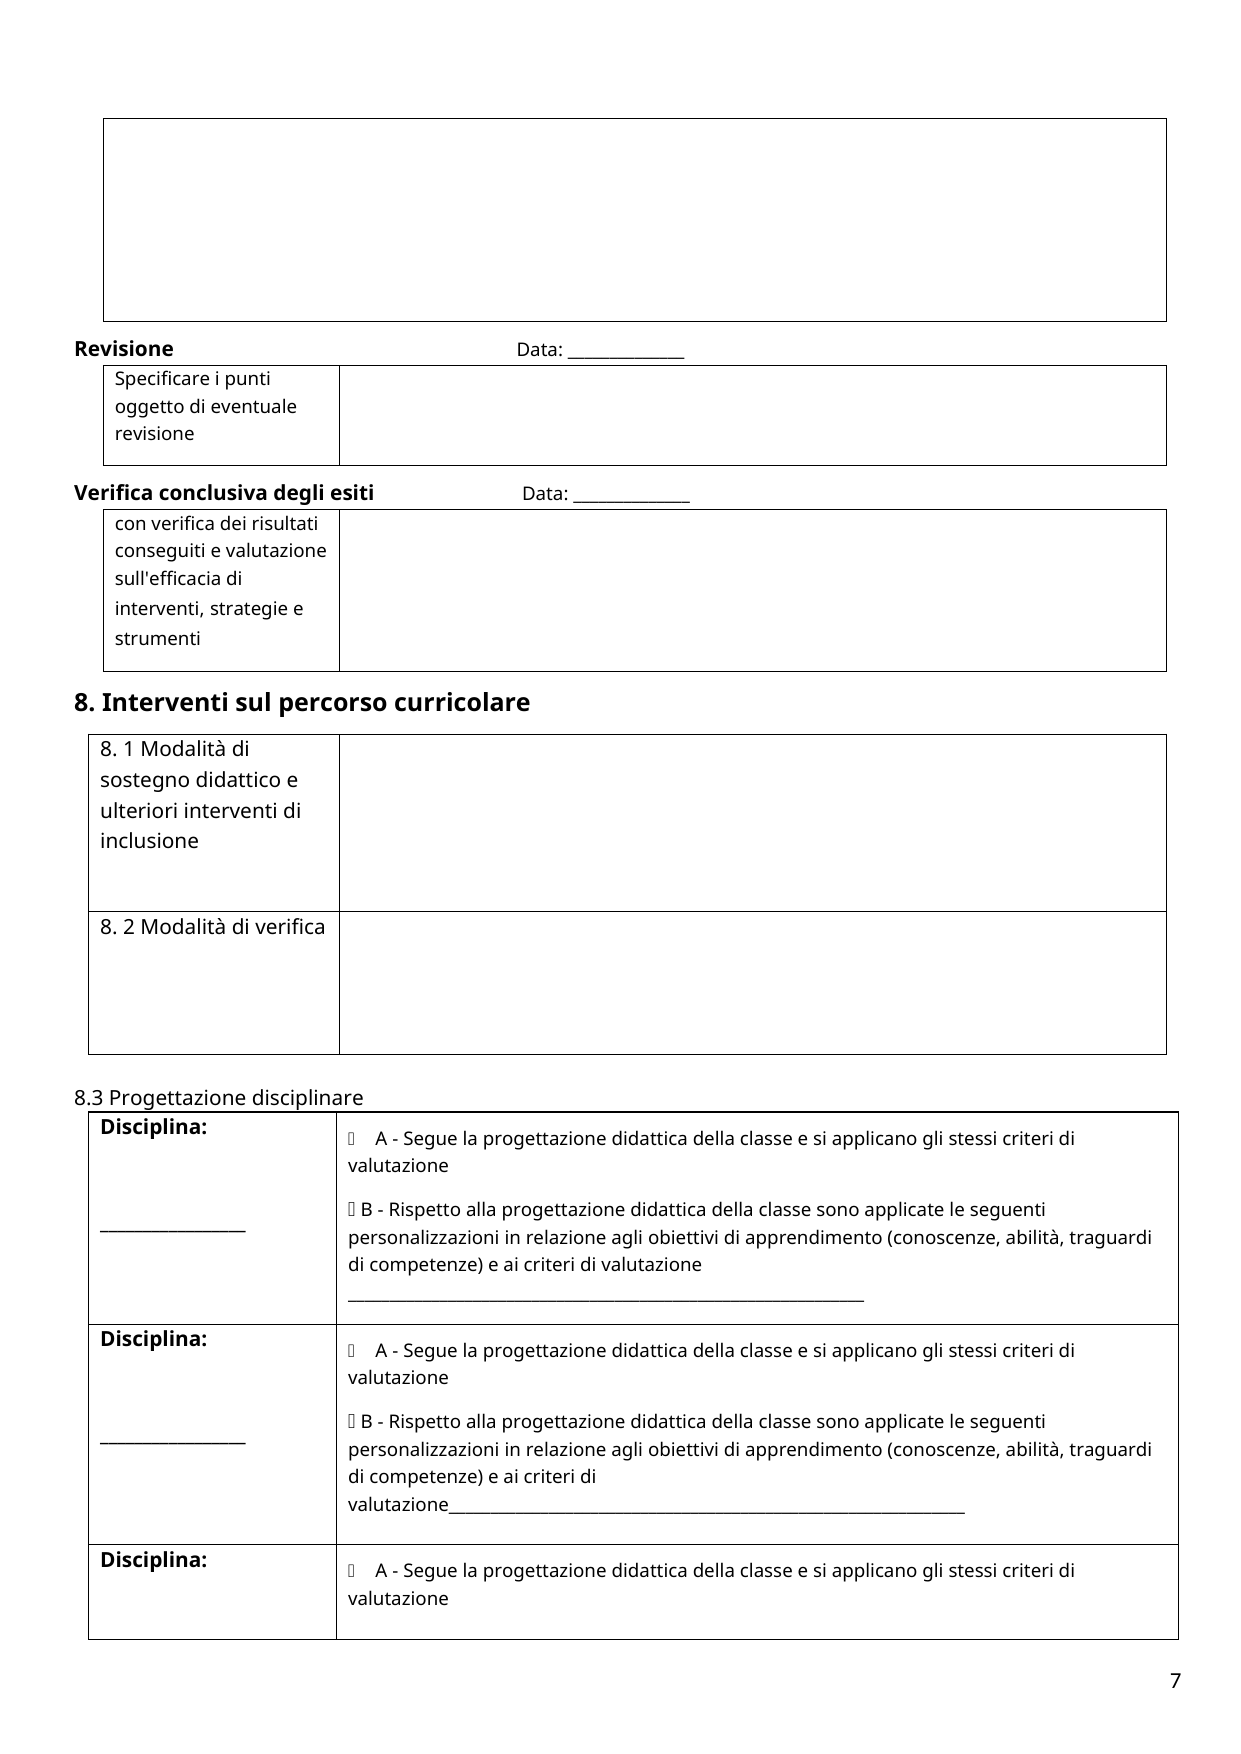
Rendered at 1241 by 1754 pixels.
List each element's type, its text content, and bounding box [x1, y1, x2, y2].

table_header [340, 735, 1166, 911]
table_header [340, 510, 1166, 671]
table_header [104, 119, 1166, 321]
text 8.3 Progettazione disciplinare [74, 1083, 1181, 1111]
table_header con verifica dei risultati conseguiti e valutazione sull'efficacia di interventi, strategie e strumenti [104, 510, 339, 671]
table_header Disciplina: _________________ [89, 1113, 336, 1323]
table_cell 8. 2 Modalità di verifica [89, 912, 339, 1053]
table_header [340, 366, 1166, 465]
table_cell Disciplina: _________________ [89, 1325, 336, 1544]
table_header A - Segue la progettazione didattica della classe e si applicano gli stessi criteri di valutazione B - Rispetto alla progettazione didattica della classe sono applicate le seguenti personalizzazioni in relazione agli obiettivi di apprendimento (conoscenze, abilità, traguardi di competenze) e ai criteri di valutazione ______________________________________________________________ [337, 1113, 1178, 1323]
text 8. Interventi sul percorso curricolare [74, 684, 1181, 718]
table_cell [89, 1545, 336, 1639]
text Verifica conclusiva degli esiti Data: ______________ [74, 478, 1181, 507]
table_header 8. 1 Modalità di sostegno didattico e ulteriori interventi di inclusione [89, 735, 339, 911]
table_cell [340, 912, 1166, 1053]
text Revisione Data: ______________ [74, 334, 1181, 362]
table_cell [337, 1545, 1178, 1639]
table_header Specificare i punti oggetto di eventuale revisione [104, 366, 339, 465]
